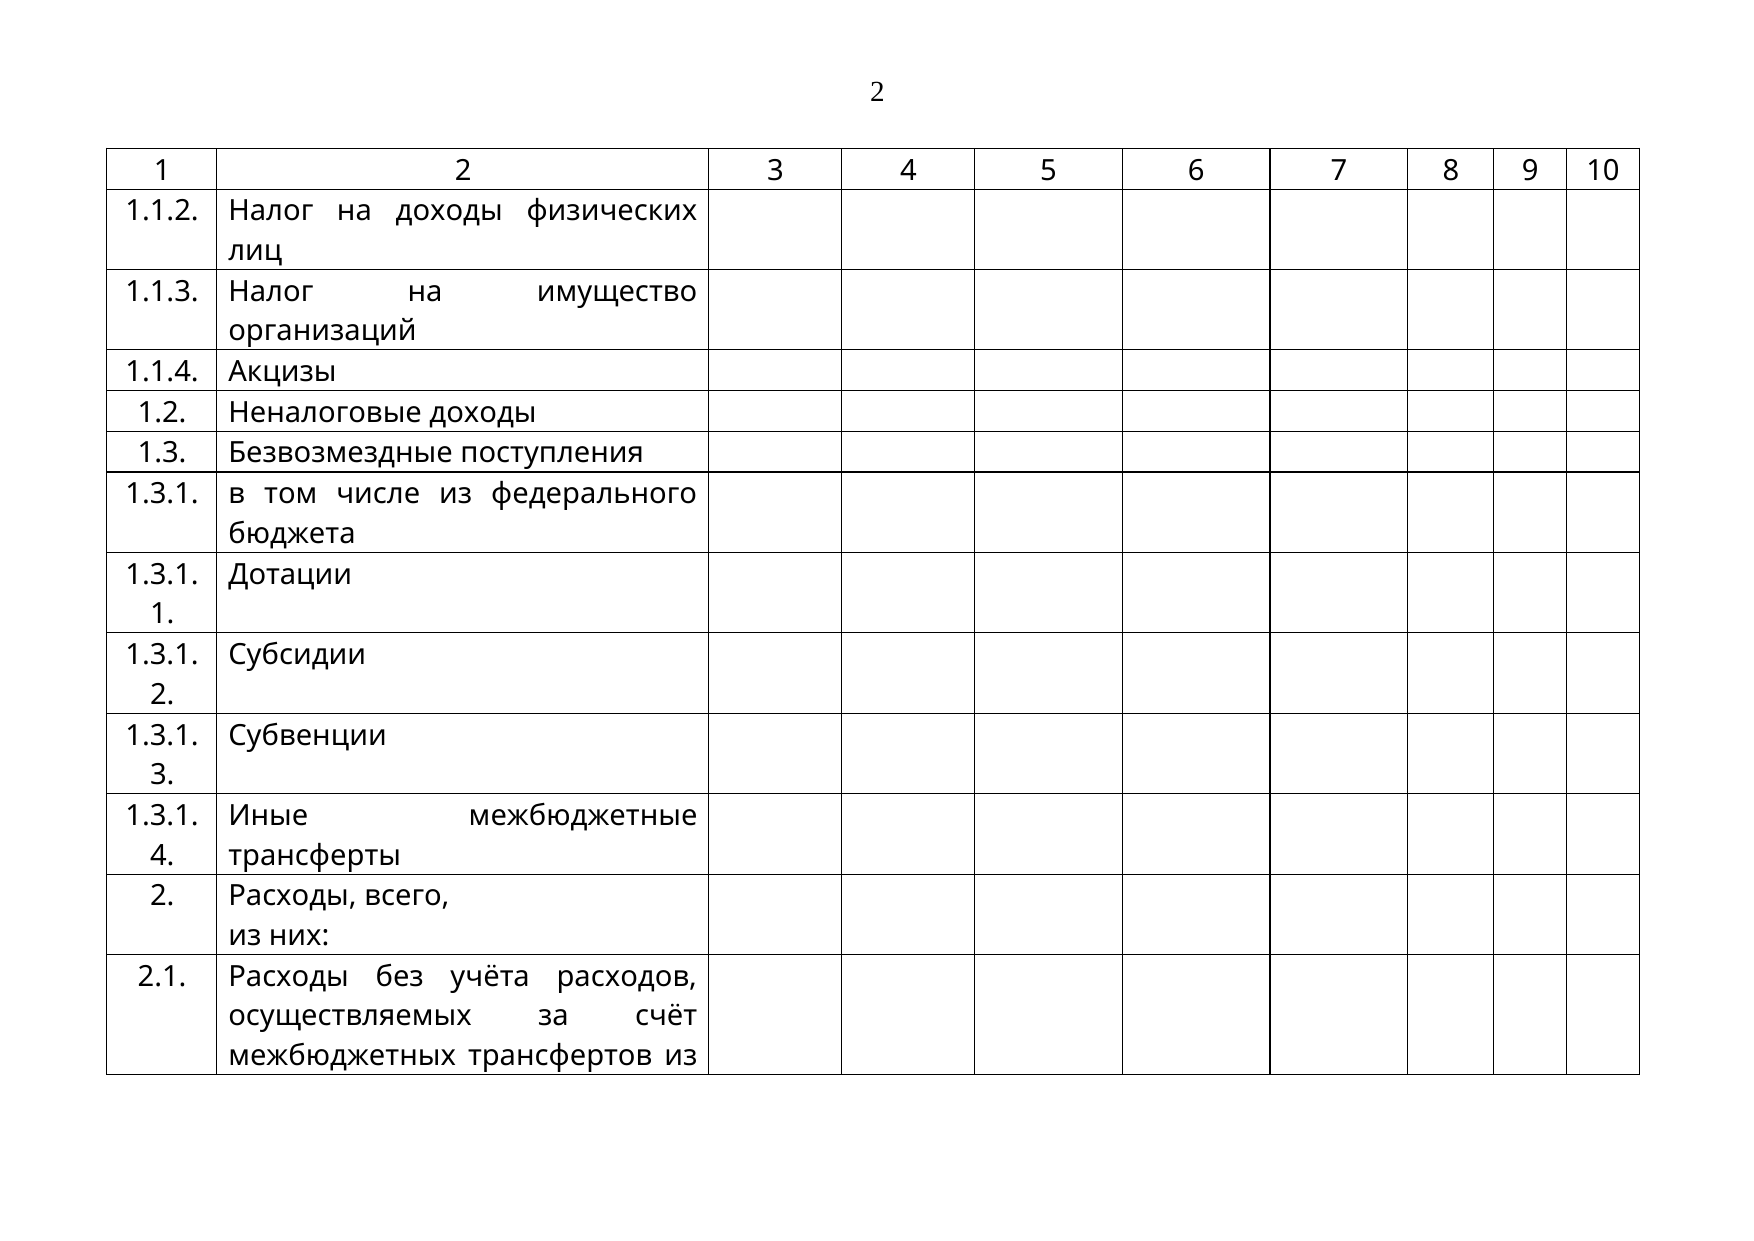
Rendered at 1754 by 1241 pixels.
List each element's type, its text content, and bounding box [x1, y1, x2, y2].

table_cell [1271, 955, 1407, 1074]
table_cell [842, 432, 974, 471]
table_cell Неналоговые доходы [217, 391, 708, 431]
table_header 3 [709, 149, 841, 188]
table_cell [1408, 553, 1493, 632]
table_cell [1494, 270, 1566, 349]
table_header 9 [1494, 149, 1566, 188]
table_cell [1494, 633, 1566, 713]
table_cell [1271, 553, 1407, 632]
table_cell [1408, 473, 1493, 552]
table_header 4 [842, 149, 974, 188]
table_cell Налог на доходы физических лиц [217, 190, 708, 269]
table_cell [1123, 270, 1269, 349]
table_cell [1494, 350, 1566, 390]
table_cell [1408, 350, 1493, 390]
table_cell 1.3.1. [107, 473, 216, 552]
table_cell [842, 955, 974, 1074]
table_cell [975, 794, 1122, 873]
table_cell Налог на имущество организаций [217, 270, 708, 349]
table_cell [1123, 633, 1269, 713]
table_cell [842, 190, 974, 269]
table_cell [1123, 955, 1269, 1074]
table_cell [842, 714, 974, 793]
table_cell [1123, 432, 1269, 471]
table_cell 1.2. [107, 391, 216, 431]
table_cell [1123, 875, 1269, 954]
table_cell Дотации [217, 553, 708, 632]
table_cell [842, 391, 974, 431]
table_header 2 [217, 149, 708, 188]
table_cell [842, 794, 974, 873]
table_cell 1.3.1.1. [107, 553, 216, 632]
table_cell [1494, 190, 1566, 269]
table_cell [217, 955, 708, 1074]
table_cell [1494, 955, 1566, 1074]
table_cell Субвенции [217, 714, 708, 793]
table_header 10 [1567, 149, 1639, 188]
table_cell [709, 391, 841, 431]
table_cell [709, 432, 841, 471]
table_cell [709, 350, 841, 390]
table_cell [975, 350, 1122, 390]
table_cell 1.1.2. [107, 190, 216, 269]
table_cell [975, 955, 1122, 1074]
table_cell [1567, 553, 1639, 632]
table_cell [1408, 633, 1493, 713]
table_cell [1567, 794, 1639, 873]
table_cell [842, 553, 974, 632]
table_cell 1.3.1.3. [107, 714, 216, 793]
table_cell [1123, 553, 1269, 632]
table_cell [1494, 391, 1566, 431]
table_cell в том числе из федерального бюджета [217, 473, 708, 552]
table_cell [1271, 714, 1407, 793]
table_cell [1271, 432, 1407, 471]
table_cell [1271, 875, 1407, 954]
table_cell [1494, 875, 1566, 954]
table_cell Иные межбюджетные трансферты [217, 794, 708, 873]
table_cell [975, 391, 1122, 431]
table_cell [709, 714, 841, 793]
table_cell [1567, 432, 1639, 471]
table_cell [1271, 473, 1407, 552]
table_cell [1271, 633, 1407, 713]
table_cell [975, 473, 1122, 552]
table_cell [1408, 955, 1493, 1074]
table_cell [975, 714, 1122, 793]
table_cell [1408, 270, 1493, 349]
table_cell [709, 270, 841, 349]
table_cell [1567, 270, 1639, 349]
table_cell [1123, 714, 1269, 793]
table_cell [1123, 473, 1269, 552]
table_cell [1567, 391, 1639, 431]
table_header 6 [1123, 149, 1269, 188]
table_cell [842, 473, 974, 552]
table_header 5 [975, 149, 1122, 188]
table_cell [1494, 794, 1566, 873]
table_cell [1123, 190, 1269, 269]
table_cell [1494, 473, 1566, 552]
table_cell [1567, 955, 1639, 1074]
table_header 1 [107, 149, 216, 188]
table_cell [1123, 794, 1269, 873]
table_cell [975, 633, 1122, 713]
table_cell [842, 875, 974, 954]
table_cell Субсидии [217, 633, 708, 713]
table_cell [1408, 391, 1493, 431]
table_cell [1271, 270, 1407, 349]
table_cell [1408, 190, 1493, 269]
table_cell [1567, 350, 1639, 390]
table_header 7 [1271, 149, 1407, 188]
table_cell [975, 875, 1122, 954]
table_cell 1.3.1.4. [107, 794, 216, 873]
table_cell [1271, 190, 1407, 269]
table_cell [1271, 391, 1407, 431]
table_cell [709, 633, 841, 713]
table_cell [1494, 553, 1566, 632]
table_cell [1567, 473, 1639, 552]
table_cell [709, 553, 841, 632]
table_cell 2. [107, 875, 216, 954]
table_cell [1494, 432, 1566, 471]
table_cell [1123, 350, 1269, 390]
table_cell [1123, 391, 1269, 431]
table_cell 1.1.3. [107, 270, 216, 349]
table_cell [842, 270, 974, 349]
table_cell [842, 350, 974, 390]
table_cell [709, 794, 841, 873]
table_cell 2.1. [107, 955, 216, 1074]
table_cell Расходы, всего, из них: [217, 875, 708, 954]
table_cell [1408, 432, 1493, 471]
table_cell [1271, 794, 1407, 873]
table_cell [975, 190, 1122, 269]
table_cell 1.3.1.2. [107, 633, 216, 713]
table_cell [709, 875, 841, 954]
table_cell [1408, 714, 1493, 793]
table_cell [1567, 633, 1639, 713]
table_header 8 [1408, 149, 1493, 188]
table_cell [709, 955, 841, 1074]
table_cell [1567, 714, 1639, 793]
table_cell [842, 633, 974, 713]
table_cell Безвозмездные поступления [217, 432, 708, 471]
table_cell [1408, 875, 1493, 954]
table_cell [1567, 875, 1639, 954]
table_cell [975, 270, 1122, 349]
table_cell [975, 432, 1122, 471]
table_cell 1.3. [107, 432, 216, 471]
table_cell Акцизы [217, 350, 708, 390]
table_cell [975, 553, 1122, 632]
table_cell [1494, 714, 1566, 793]
table_cell 1.1.4. [107, 350, 216, 390]
table_cell [1271, 350, 1407, 390]
table_cell [709, 473, 841, 552]
table_cell [1408, 794, 1493, 873]
table_cell [709, 190, 841, 269]
table_cell [1567, 190, 1639, 269]
